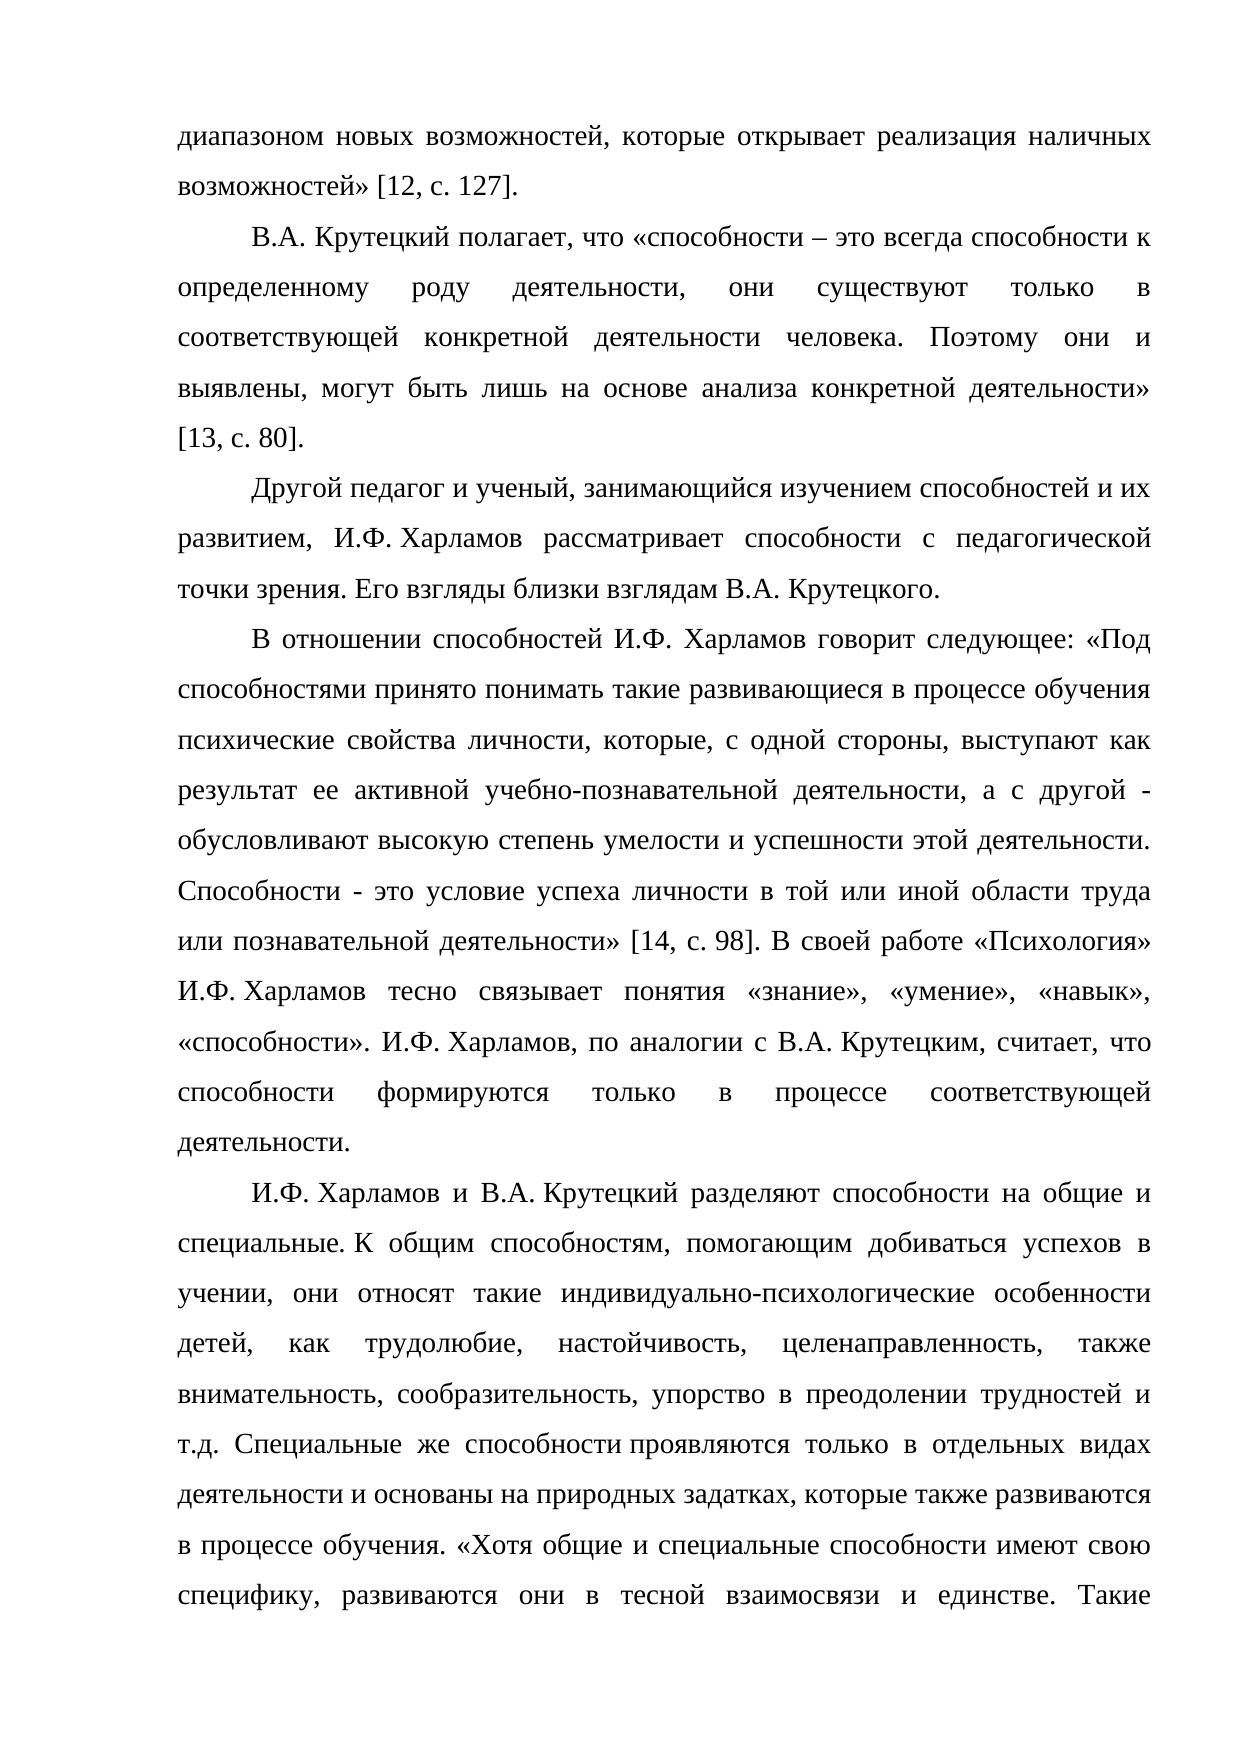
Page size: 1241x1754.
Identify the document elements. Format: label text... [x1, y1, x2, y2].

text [177, 1175, 1152, 1611]
text Другой педагог и ученый, занимающийся изучением способностей и их развитием, И.Ф. Харламов рассматривает способности с педагогической точки зрения. Его взгляды близки взглядам В.А. Крутецкого. [177, 470, 1152, 604]
text В.А. Крутецкий полагает, что «способности – это всегда способности к определенному роду деятельности, они существуют только в соответствующей конкретной деятельности человека. Поэтому они и выявлены, могут быть лишь на основе анализа конкретной деятельности» [13, с. 80]. [177, 219, 1152, 453]
text В отношении способностей И.Ф. Харламов говорит следующее: «Под способностями принято понимать такие развивающиеся в процессе обучения психические свойства личности, которые, с одной стороны, выступают как результат ее активной учебно-познавательной деятельности, а с другой - обусловливают высокую степень умелости и успешности этой деятельности. Способности - это условие успеха личности в той или иной области труда или познавательной деятельности» [14, с. 98]. В своей работе «Психология» И.Ф. Харламов тесно связывает понятия «знание», «умение», «навык», «способности». И.Ф. Харламов, по аналогии с В.А. Крутецким, считает, что способности формируются только в процессе соответствующей деятельности. [177, 621, 1152, 1158]
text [177, 118, 1152, 202]
